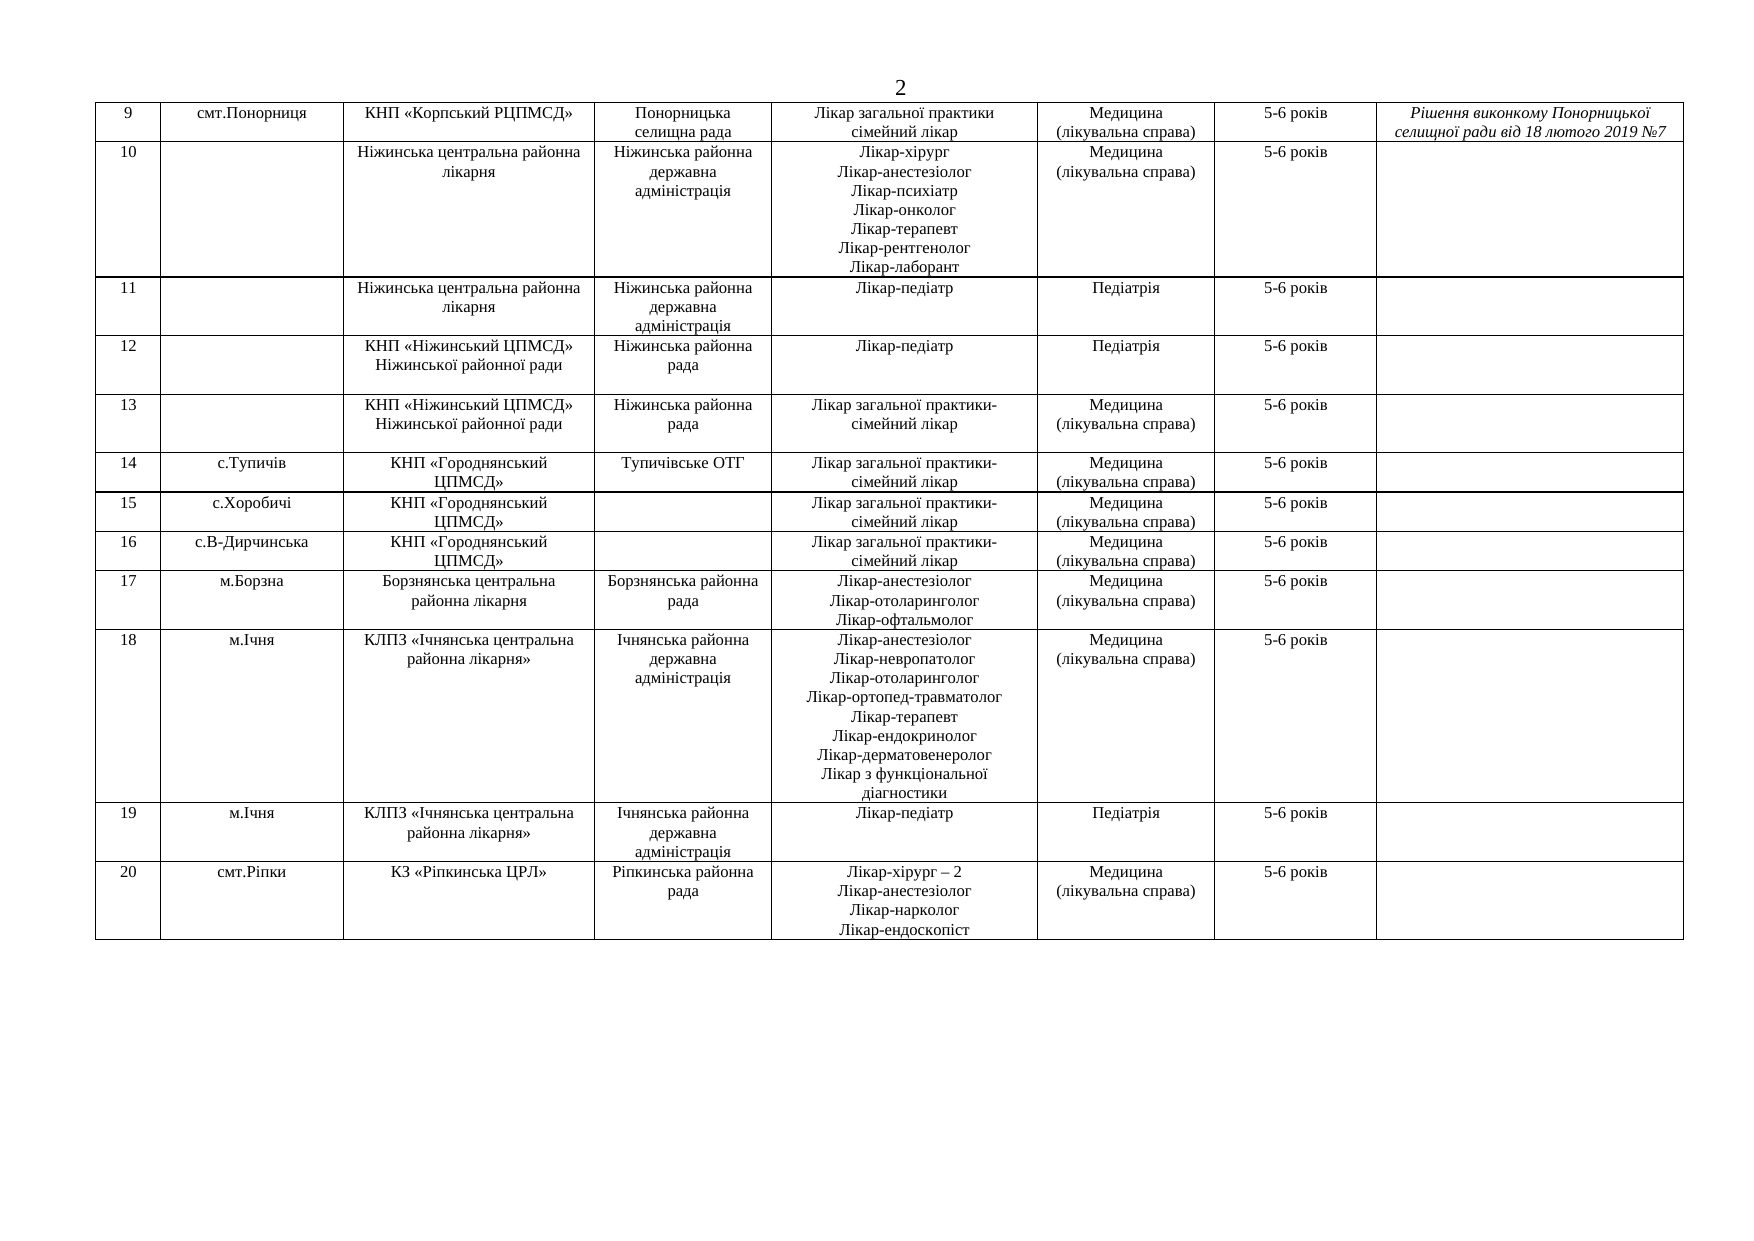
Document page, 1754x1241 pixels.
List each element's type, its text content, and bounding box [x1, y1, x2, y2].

table_cell Ріпкинська районна рада [595, 862, 771, 938]
table_cell с.В-Дирчинська [161, 532, 343, 570]
table_cell 5-6 років [1215, 862, 1376, 938]
table_cell Лікар-анестезіолог Лікар-отоларинголог Лікар-офтальмолог [772, 571, 1037, 629]
table_cell [1377, 493, 1683, 531]
table_cell Медицина (лікувальна справа) [1038, 142, 1214, 276]
table_cell Лікар-хірург Лікар-анестезіолог Лікар-психіатр Лікар-онколог Лікар-терапевт Лікар-рентгенолог Лікар-лаборант [772, 142, 1037, 276]
table_cell 10 [96, 142, 160, 276]
table_cell 5-6 років [1215, 453, 1376, 491]
table_cell [1377, 630, 1683, 802]
table_cell Лікар загальної практики-сімейний лікар [772, 395, 1037, 452]
table_cell [1377, 862, 1683, 938]
table_cell Лікар-анестезіолог Лікар-невропатолог Лікар-отоларинголог Лікар-ортопед-травматолог Лікар-терапевт Лікар-ендокринолог Лікар-дерматовенеролог Лікар з функціональної діагностики [772, 630, 1037, 802]
table_cell Медицина (лікувальна справа) [1038, 571, 1214, 629]
table_cell м.Борзна [161, 571, 343, 629]
table_cell м.Ічня [161, 630, 343, 802]
table_cell КЛПЗ «Ічнянська центральна районна лікарня» [344, 803, 594, 861]
table_cell смт.Ріпки [161, 862, 343, 938]
table_cell Борзнянська центральна районна лікарня [344, 571, 594, 629]
table_cell [595, 532, 771, 570]
table_cell Ічнянська районна державна адміністрація [595, 630, 771, 802]
table_cell Лікар-педіатр [772, 336, 1037, 393]
table_cell Медицина (лікувальна справа) [1038, 453, 1214, 491]
table_cell Ніжинська районна державна адміністрація [595, 278, 771, 335]
table_cell 12 [96, 336, 160, 393]
table_cell Медицина (лікувальна справа) [1038, 630, 1214, 802]
table_cell 19 [96, 803, 160, 861]
table_cell КНП «Городнянський ЦПМСД» [344, 532, 594, 570]
table_cell Ніжинська центральна районна лікарня [344, 142, 594, 276]
table_cell Медицина (лікувальна справа) [1038, 532, 1214, 570]
table_cell Тупичівське ОТГ [595, 453, 771, 491]
table_cell [1377, 278, 1683, 335]
table_cell Понорницька селищна рада [595, 103, 771, 141]
table_cell Лікар-хірург – 2 Лікар-анестезіолог Лікар-нарколог Лікар-ендоскопіст [772, 862, 1037, 938]
table_cell 18 [96, 630, 160, 802]
table_cell Рішення виконкому Понорницької селищної ради від 18 лютого 2019 №7 [1377, 103, 1683, 141]
table_cell Лікар загальної практики-сімейний лікар [772, 493, 1037, 531]
table_cell смт.Понорниця [161, 103, 343, 141]
table_cell 15 [96, 493, 160, 531]
table_cell [161, 395, 343, 452]
table_cell с.Тупичів [161, 453, 343, 491]
table_cell КНП «Городнянський ЦПМСД» [344, 493, 594, 531]
table_cell 5-6 років [1215, 803, 1376, 861]
table_cell Лікар загальної практики-сімейний лікар [772, 453, 1037, 491]
table_cell КЛПЗ «Ічнянська центральна районна лікарня» [344, 630, 594, 802]
table_cell Ніжинська районна державна адміністрація [595, 142, 771, 276]
table_cell КЗ «Ріпкинська ЦРЛ» [344, 862, 594, 938]
table_cell Медицина (лікувальна справа) [1038, 493, 1214, 531]
table_cell Педіатрія [1038, 336, 1214, 393]
table_cell 11 [96, 278, 160, 335]
table_cell 5-6 років [1215, 630, 1376, 802]
table_cell 5-6 років [1215, 336, 1376, 393]
table_cell [1377, 142, 1683, 276]
table_cell [1377, 336, 1683, 393]
table_cell [1377, 453, 1683, 491]
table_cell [344, 103, 594, 141]
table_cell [772, 103, 1037, 141]
table_cell 5-6 років [1215, 532, 1376, 570]
table_cell 5-6 років [1215, 493, 1376, 531]
table_cell Педіатрія [1038, 803, 1214, 861]
table_cell [1377, 803, 1683, 861]
table_cell Педіатрія [1038, 278, 1214, 335]
table_cell 5-6 років [1215, 142, 1376, 276]
table_cell Медицина (лікувальна справа) [1038, 395, 1214, 452]
table_cell КНП «Ніжинський ЦПМСД» Ніжинської районної ради [344, 395, 594, 452]
table_cell 5-6 років [1215, 103, 1376, 141]
table_cell 14 [96, 453, 160, 491]
table_cell 5-6 років [1215, 571, 1376, 629]
table_cell 16 [96, 532, 160, 570]
table_cell [1377, 395, 1683, 452]
table_cell 17 [96, 571, 160, 629]
table_cell Ічнянська районна державна адміністрація [595, 803, 771, 861]
table_cell Лікар-педіатр [772, 278, 1037, 335]
table_cell КНП «Ніжинський ЦПМСД» Ніжинської районної ради [344, 336, 594, 393]
table_cell 9 [96, 103, 160, 141]
table_cell 5-6 років [1215, 395, 1376, 452]
table_cell 13 [96, 395, 160, 452]
table_cell 5-6 років [1215, 278, 1376, 335]
table_cell Медицина (лікувальна справа) [1038, 862, 1214, 938]
table_cell [161, 336, 343, 393]
table_cell Ніжинська районна рада [595, 336, 771, 393]
table_cell Лікар загальної практики-сімейний лікар [772, 532, 1037, 570]
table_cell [1038, 103, 1214, 141]
table_cell [1377, 532, 1683, 570]
table_cell КНП «Городнянський ЦПМСД» [344, 453, 594, 491]
table_cell Ніжинська центральна районна лікарня [344, 278, 594, 335]
table_cell Лікар-педіатр [772, 803, 1037, 861]
table_cell [595, 493, 771, 531]
table_cell с.Хоробичі [161, 493, 343, 531]
table_cell [161, 142, 343, 276]
table_cell Ніжинська районна рада [595, 395, 771, 452]
table_cell [161, 278, 343, 335]
table_cell 20 [96, 862, 160, 938]
table_cell м.Ічня [161, 803, 343, 861]
table_cell [1377, 571, 1683, 629]
table_cell Борзнянська районна рада [595, 571, 771, 629]
